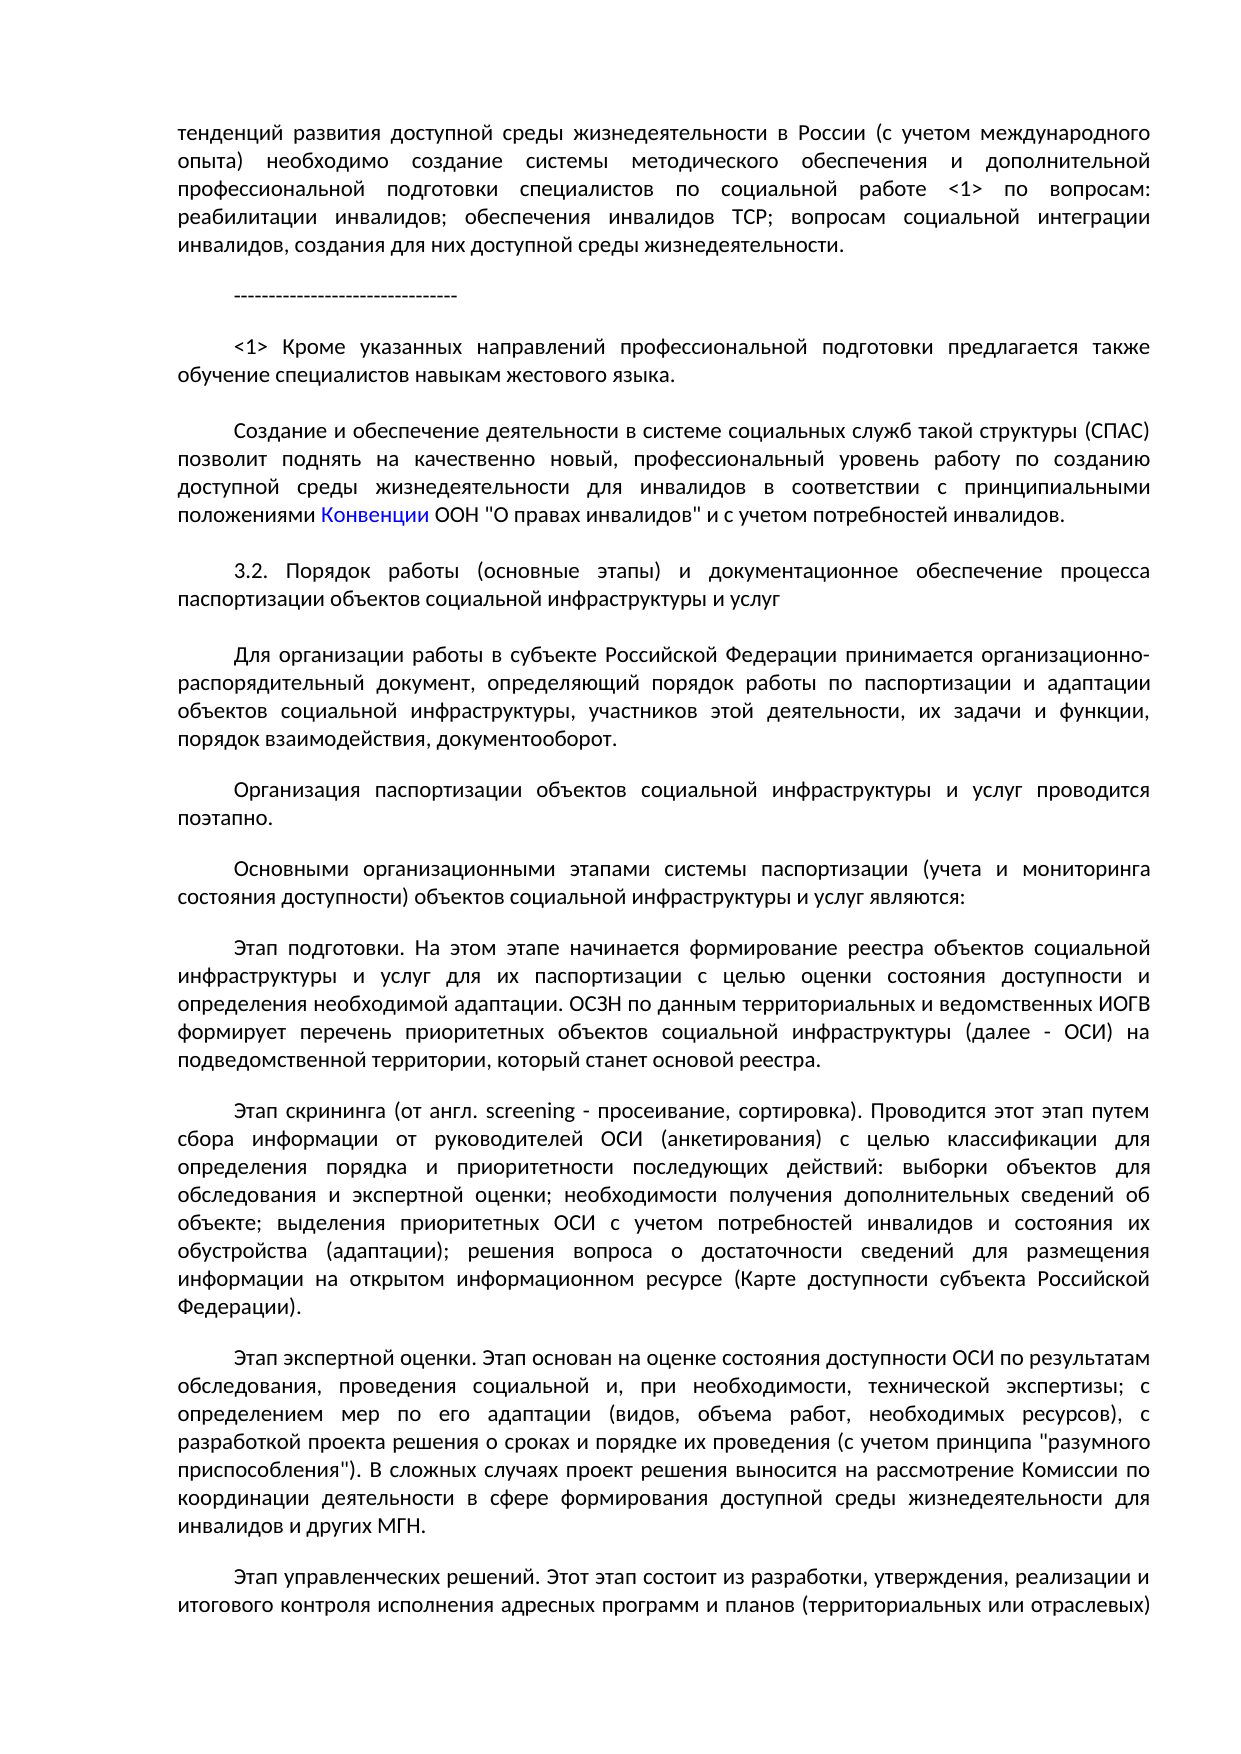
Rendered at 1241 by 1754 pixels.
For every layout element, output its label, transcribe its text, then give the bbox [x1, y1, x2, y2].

text Организация паспортизации объектов социальной инфраструктуры и услуг проводится поэтапно. [177, 775, 1152, 831]
text <1> Кроме указанных направлений профессиональной подготовки предлагается также обучение специалистов навыкам жестового языка. [177, 332, 1152, 388]
text Этап подготовки. На этом этапе начинается формирование реестра объектов социальной инфраструктуры и услуг для их паспортизации с целью оценки состояния доступности и определения необходимой адаптации. ОСЗН по данным территориальных и ведомственных ИОГВ формирует перечень приоритетных объектов социальной инфраструктуры (далее - ОСИ) на подведомственной территории, который станет основой реестра. [177, 933, 1152, 1073]
text Создание и обеспечение деятельности в системе социальных служб такой структуры (СПАС) позволит поднять на качественно новый, профессиональный уровень работу по созданию доступной среды жизнедеятельности для инвалидов в соответствии с принципиальными положениями Конвенции ООН "О правах инвалидов" и с учетом потребностей инвалидов. [177, 416, 1152, 528]
text -------------------------------- [177, 281, 1152, 309]
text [177, 118, 1152, 258]
text Этап экспертной оценки. Этап основан на оценке состояния доступности ОСИ по результатам обследования, проведения социальной и, при необходимости, технической экспертизы; с определением мер по его адаптации (видов, объема работ, необходимых ресурсов), с разработкой проекта решения о сроках и порядке их проведения (с учетом принципа "разумного приспособления"). В сложных случаях проект решения выносится на рассмотрение Комиссии по координации деятельности в сфере формирования доступной среды жизнедеятельности для инвалидов и других МГН. [177, 1343, 1152, 1539]
text 3.2. Порядок работы (основные этапы) и документационное обеспечение процесса паспортизации объектов социальной инфраструктуры и услуг [177, 556, 1152, 612]
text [177, 1562, 1152, 1618]
text Для организации работы в субъекте Российской Федерации принимается организационно-распорядительный документ, определяющий порядок работы по паспортизации и адаптации объектов социальной инфраструктуры, участников этой деятельности, их задачи и функции, порядок взаимодействия, документооборот. [177, 640, 1152, 752]
text Основными организационными этапами системы паспортизации (учета и мониторинга состояния доступности) объектов социальной инфраструктуры и услуг являются: [177, 854, 1152, 910]
text Этап скрининга (от англ. screening - просеивание, сортировка). Проводится этот этап путем сбора информации от руководителей ОСИ (анкетирования) с целью классификации для определения порядка и приоритетности последующих действий: выборки объектов для обследования и экспертной оценки; необходимости получения дополнительных сведений об объекте; выделения приоритетных ОСИ с учетом потребностей инвалидов и состояния их обустройства (адаптации); решения вопроса о достаточности сведений для размещения информации на открытом информационном ресурсе (Карте доступности субъекта Российской Федерации). [177, 1096, 1152, 1320]
